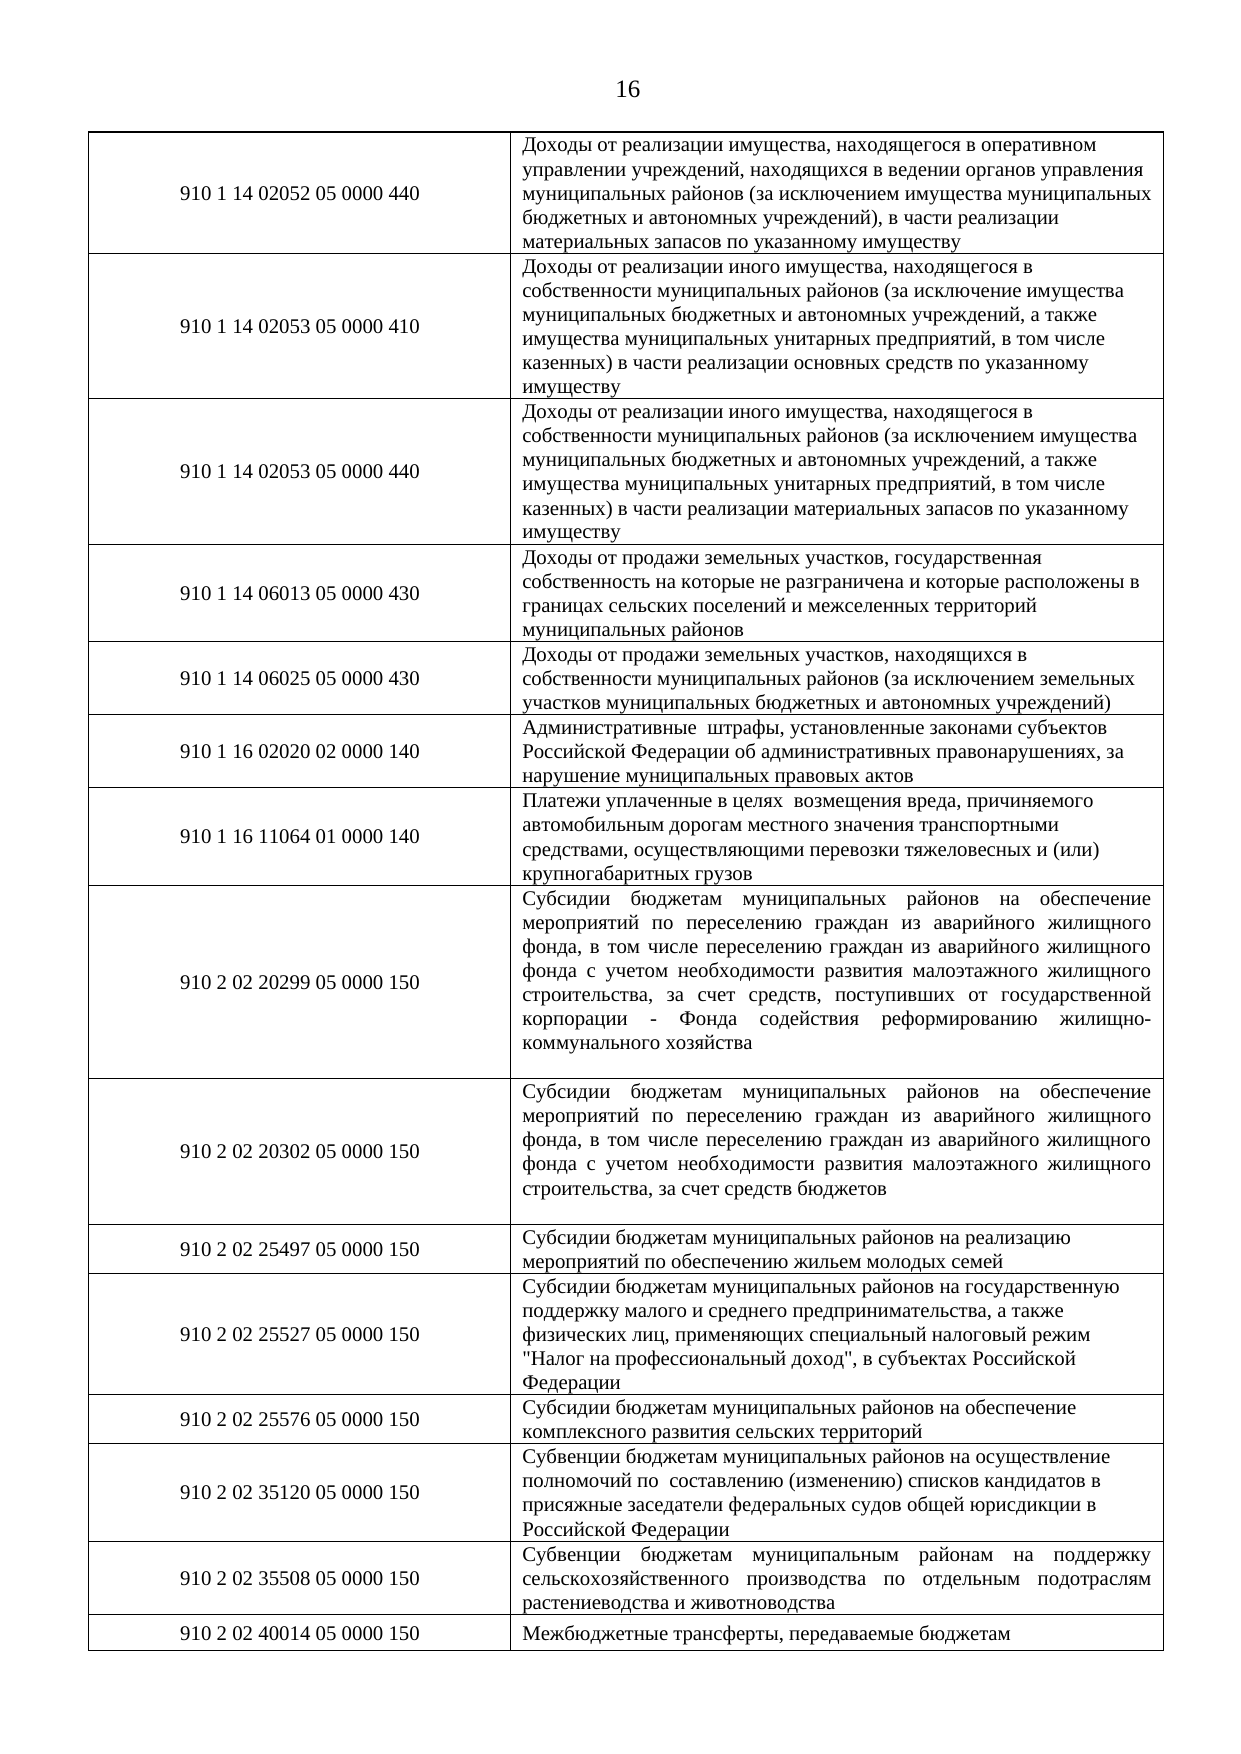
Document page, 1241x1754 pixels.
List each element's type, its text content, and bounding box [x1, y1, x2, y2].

table_cell 910 1 16 11064 01 0000 140 [89, 788, 510, 884]
table_cell 910 2 02 35508 05 0000 150 [89, 1542, 510, 1614]
table_cell 910 2 02 25527 05 0000 150 [89, 1274, 510, 1394]
table_cell Доходы от реализации имущества, находящегося в оперативном управлении учреждений, находящихся в ведении органов управления муниципальных районов (за исключением имущества муниципальных бюджетных и автономных учреждений), в части реализации материальных запасов по указанному имуществу [511, 133, 1163, 253]
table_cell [511, 1615, 1163, 1650]
table_cell 910 1 16 02020 02 0000 140 [89, 715, 510, 787]
table_cell Доходы от реализации иного имущества, находящегося в собственности муниципальных районов (за исключением имущества муниципальных бюджетных и автономных учреждений, а также имущества муниципальных унитарных предприятий, в том числе казенных) в части реализации материальных запасов по указанному имуществу [511, 399, 1163, 543]
table_cell Субсидии бюджетам муниципальных районов на обеспечение мероприятий по переселению граждан из аварийного жилищного фонда, в том числе переселению граждан из аварийного жилищного фонда с учетом необходимости развития малоэтажного жилищного строительства, за счет средств, поступивших от государственной корпорации - Фонда содействия реформированию жилищно-коммунального хозяйства [511, 886, 1163, 1078]
table_cell Субсидии бюджетам муниципальных районов на реализацию мероприятий по обеспечению жильем молодых семей [511, 1225, 1163, 1273]
table_cell 910 2 02 20299 05 0000 150 [89, 886, 510, 1078]
table_cell 910 2 02 25576 05 0000 150 [89, 1395, 510, 1443]
table_cell Субсидии бюджетам муниципальных районов на обеспечение мероприятий по переселению граждан из аварийного жилищного фонда, в том числе переселению граждан из аварийного жилищного фонда с учетом необходимости развития малоэтажного жилищного строительства, за счет средств бюджетов [511, 1079, 1163, 1223]
table_cell Субсидии бюджетам муниципальных районов на обеспечение комплексного развития сельских территорий [511, 1395, 1163, 1443]
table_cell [89, 1615, 510, 1650]
table_cell 910 2 02 20302 05 0000 150 [89, 1079, 510, 1223]
table_cell Доходы от реализации иного имущества, находящегося в собственности муниципальных районов (за исключение имущества муниципальных бюджетных и автономных учреждений, а также имущества муниципальных унитарных предприятий, в том числе казенных) в части реализации основных средств по указанному имуществу [511, 254, 1163, 398]
table_cell 910 1 14 02053 05 0000 440 [89, 399, 510, 543]
table_cell Доходы от продажи земельных участков, государственная собственность на которые не разграничена и которые расположены в границах сельских поселений и межселенных территорий муниципальных районов [511, 545, 1163, 641]
table_cell Доходы от продажи земельных участков, находящихся в собственности муниципальных районов (за исключением земельных участков муниципальных бюджетных и автономных учреждений) [511, 642, 1163, 714]
table_cell 910 1 14 02053 05 0000 410 [89, 254, 510, 398]
table_cell Субвенции бюджетам муниципальных районов на осуществление полномочий по составлению (изменению) списков кандидатов в присяжные заседатели федеральных судов общей юрисдикции в Российской Федерации [511, 1444, 1163, 1541]
table_cell 910 1 14 02052 05 0000 440 [89, 133, 510, 253]
table_cell 910 1 14 06013 05 0000 430 [89, 545, 510, 641]
table_cell 910 2 02 35120 05 0000 150 [89, 1444, 510, 1541]
table_cell 910 1 14 06025 05 0000 430 [89, 642, 510, 714]
table_cell Субсидии бюджетам муниципальных районов на государственную поддержку малого и среднего предпринимательства, а также физических лиц, применяющих специальный налоговый режим "Налог на профессиональный доход", в субъектах Российской Федерации [511, 1274, 1163, 1394]
table_cell Административные штрафы, установленные законами субъектов Российской Федерации об административных правонарушениях, за нарушение муниципальных правовых актов [511, 715, 1163, 787]
table_cell 910 2 02 25497 05 0000 150 [89, 1225, 510, 1273]
table_cell Субвенции бюджетам муниципальным районам на поддержку сельскохозяйственного производства по отдельным подотраслям растениеводства и животноводства [511, 1542, 1163, 1614]
table_cell Платежи уплаченные в целях возмещения вреда, причиняемого автомобильным дорогам местного значения транспортными средствами, осуществляющими перевозки тяжеловесных и (или) крупногабаритных грузов [511, 788, 1163, 884]
